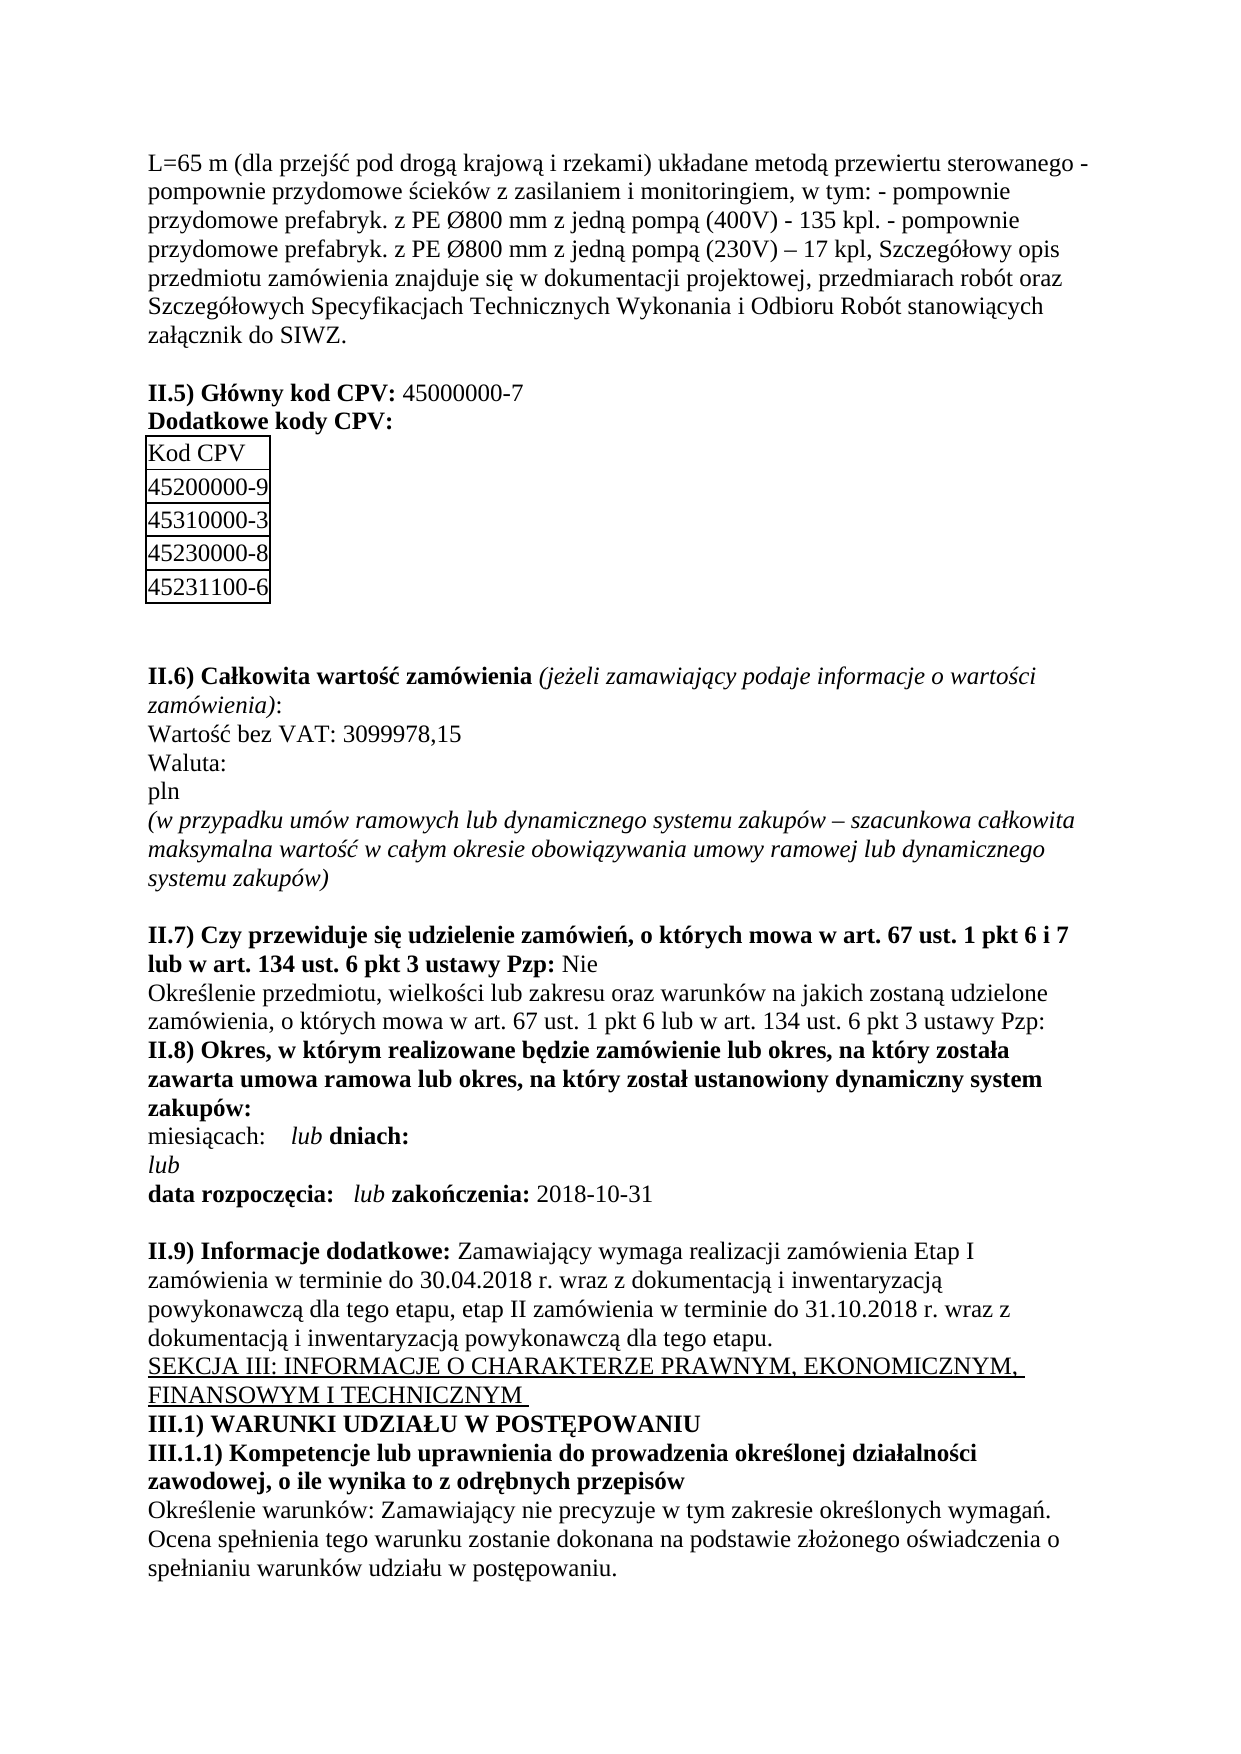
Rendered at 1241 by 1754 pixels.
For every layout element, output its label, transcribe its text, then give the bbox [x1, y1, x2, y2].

table_cell 45200000-9 [147, 470, 269, 502]
table_header Kod CPV [147, 437, 269, 468]
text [148, 1438, 1093, 1581]
text II.7) Czy przewiduje się udzielenie zamówień, o których mowa w art. 67 ust. 1 pkt 6 i 7 lub w art. 134 ust. 6 pkt 3 ustawy Pzp: Nie Określenie przedmiotu, wielkości lub zakresu oraz warunków na jakich zostaną udzielone zamówienia, o których mowa w art. 67 ust. 1 pkt 6 lub w art. 134 ust. 6 pkt 3 ustawy Pzp: II.8) Okres, w którym realizowane będzie zamówienie lub okres, na który została zawarta umowa ramowa lub okres, na który został ustanowiony dynamiczny system zakupów: miesiącach: lub dniach: lub data rozpoczęcia: lub zakończenia: 2018-10-31 II.9) Informacje dodatkowe: Zamawiający wymaga realizacji zamówienia Etap I zamówienia w terminie do 30.04.2018 r. wraz z dokumentacją i inwentaryzacją powykonawczą dla tego etapu, etap II zamówienia w terminie do 31.10.2018 r. wraz z dokumentacją i inwentaryzacją powykonawczą dla tego etapu. [148, 891, 1093, 1351]
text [148, 148, 1093, 435]
table_cell 45310000-3 [147, 504, 269, 535]
text pln (w przypadku umów ramowych lub dynamicznego systemu zakupów – szacunkowa całkowita maksymalna wartość w całym okresie obowiązywania umowy ramowej lub dynamicznego systemu zakupów) [148, 776, 1093, 891]
text SEKCJA III: INFORMACJE O CHARAKTERZE PRAWNYM, EKONOMICZNYM, FINANSOWYM I TECHNICZNYM [148, 1351, 1093, 1409]
table_cell 45230000-8 [147, 537, 269, 569]
table_cell 45231100-6 [147, 571, 269, 602]
text II.6) Całkowita wartość zamówienia (jeżeli zamawiający podaje informacje o wartości zamówienia): Wartość bez VAT: 3099978,15 Waluta: [148, 604, 1093, 776]
text III.1) WARUNKI UDZIAŁU W POSTĘPOWANIU [148, 1409, 1093, 1438]
